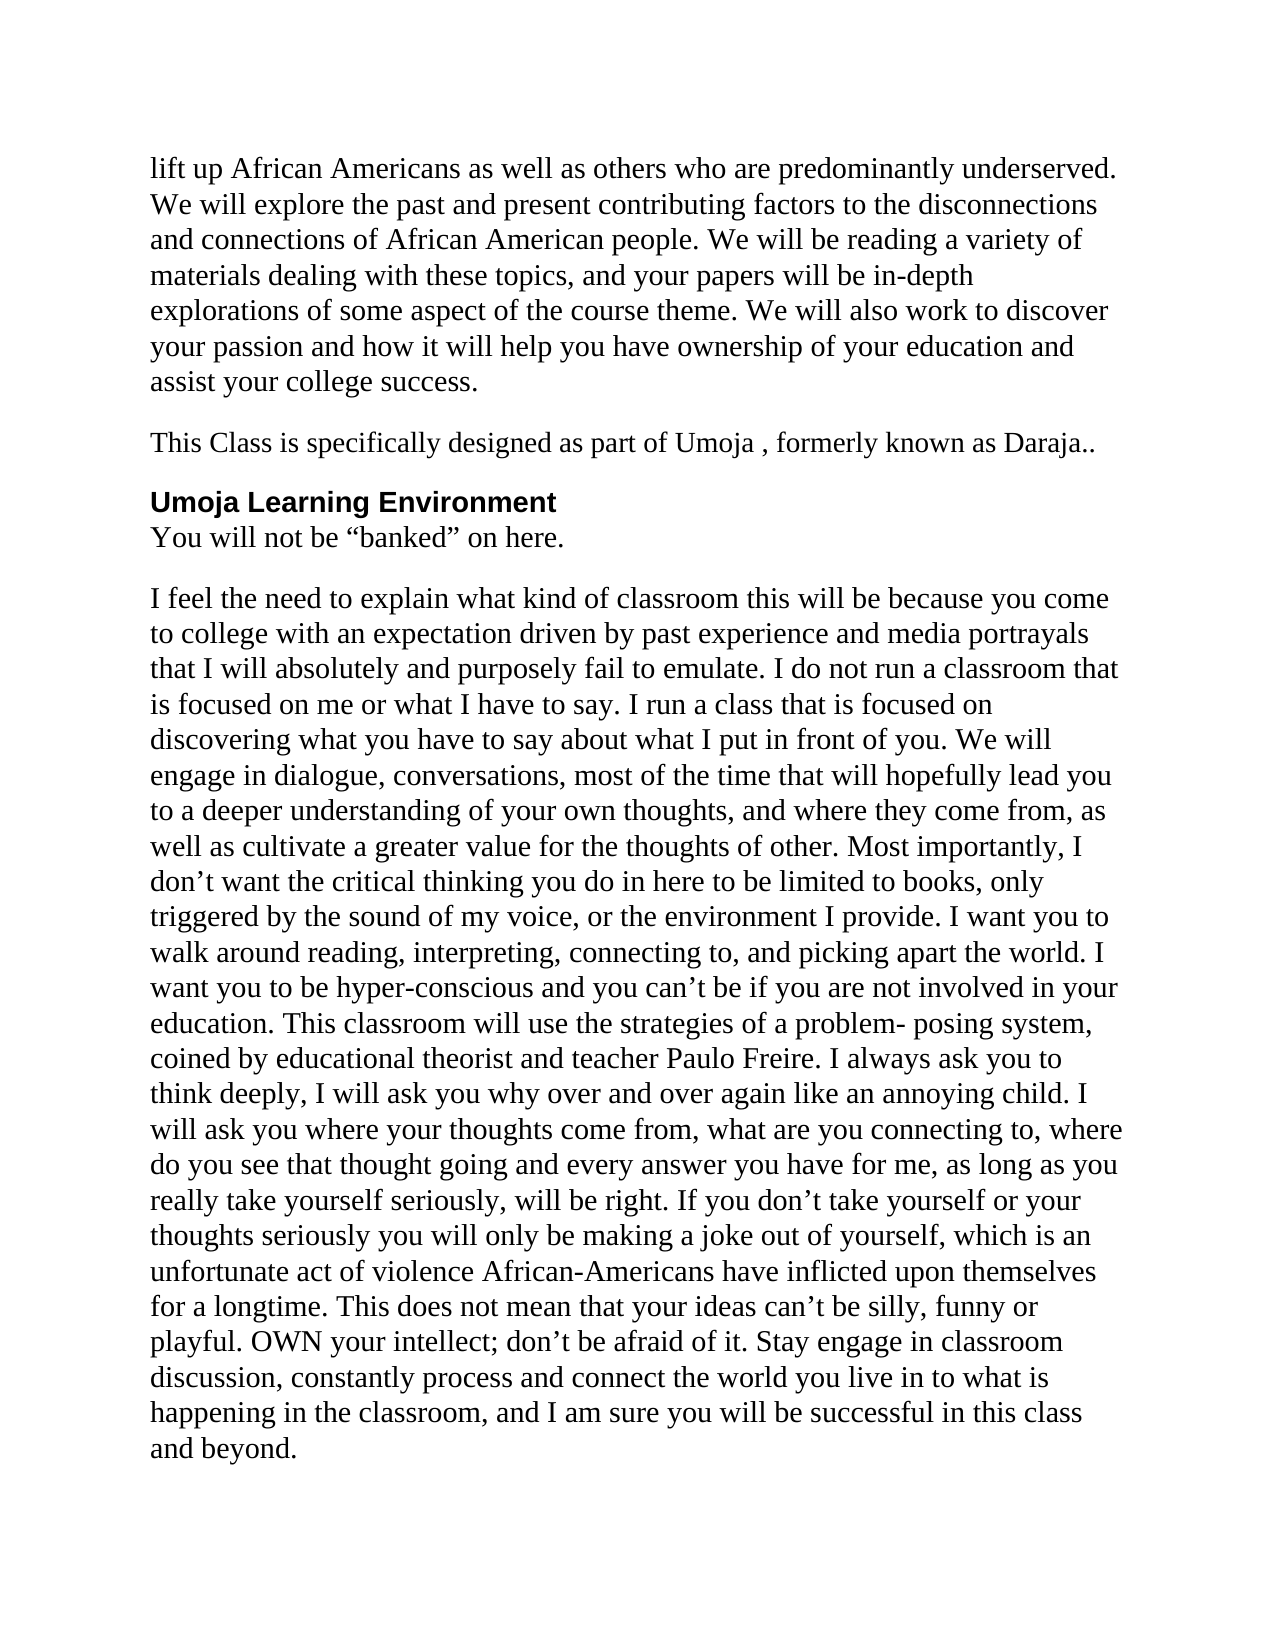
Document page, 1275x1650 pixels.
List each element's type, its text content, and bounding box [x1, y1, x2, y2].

text This Class is specifically designed as part of Umoja , formerly known as Daraja.. [150, 423, 1125, 458]
text I feel the need to explain what kind of classroom this will be because you come to college with an expectation driven by past experience and media portrayals that I will absolutely and purposely fail to emulate. I do not run a classroom that is focused on me or what I have to say. I run a class that is focused on discovering what you have to say about what I put in front of you. We will engage in dialogue, conversations, most of the time that will hopefully lead you to a deeper understanding of your own thoughts, and where they come from, as well as cultivate a greater value for the thoughts of other. Most importantly, I don’t want the critical thinking you do in here to be limited to books, only triggered by the sound of my voice, or the environment I provide. I want you to walk around reading, interpreting, connecting to, and picking apart the world. I want you to be hyper-conscious and you can’t be if you are not involved in your education. This classroom will use the strategies of a problem- posing system, coined by educational theorist and teacher Paulo Freire. I always ask you to think deeply, I will ask you why over and over again like an annoying child. I will ask you where your thoughts come from, what are you connecting to, where do you see that thought going and every answer you have for me, as long as you really take yourself seriously, will be right. If you don’t take yourself or your thoughts seriously you will only be making a joke out of yourself, which is an unfortunate act of violence African-Americans have inflicted upon themselves for a longtime. This does not mean that your ideas can’t be silly, funny or playful. OWN your intellect; don’t be afraid of it. Stay engage in classroom discussion, constantly process and connect the world you live in to what is happening in the classroom, and I am sure you will be successful in this class and beyond. [150, 579, 1125, 1464]
text Umoja Learning Environment [150, 483, 1125, 519]
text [150, 150, 1125, 398]
text You will not be “banked” on here. [150, 519, 1125, 554]
